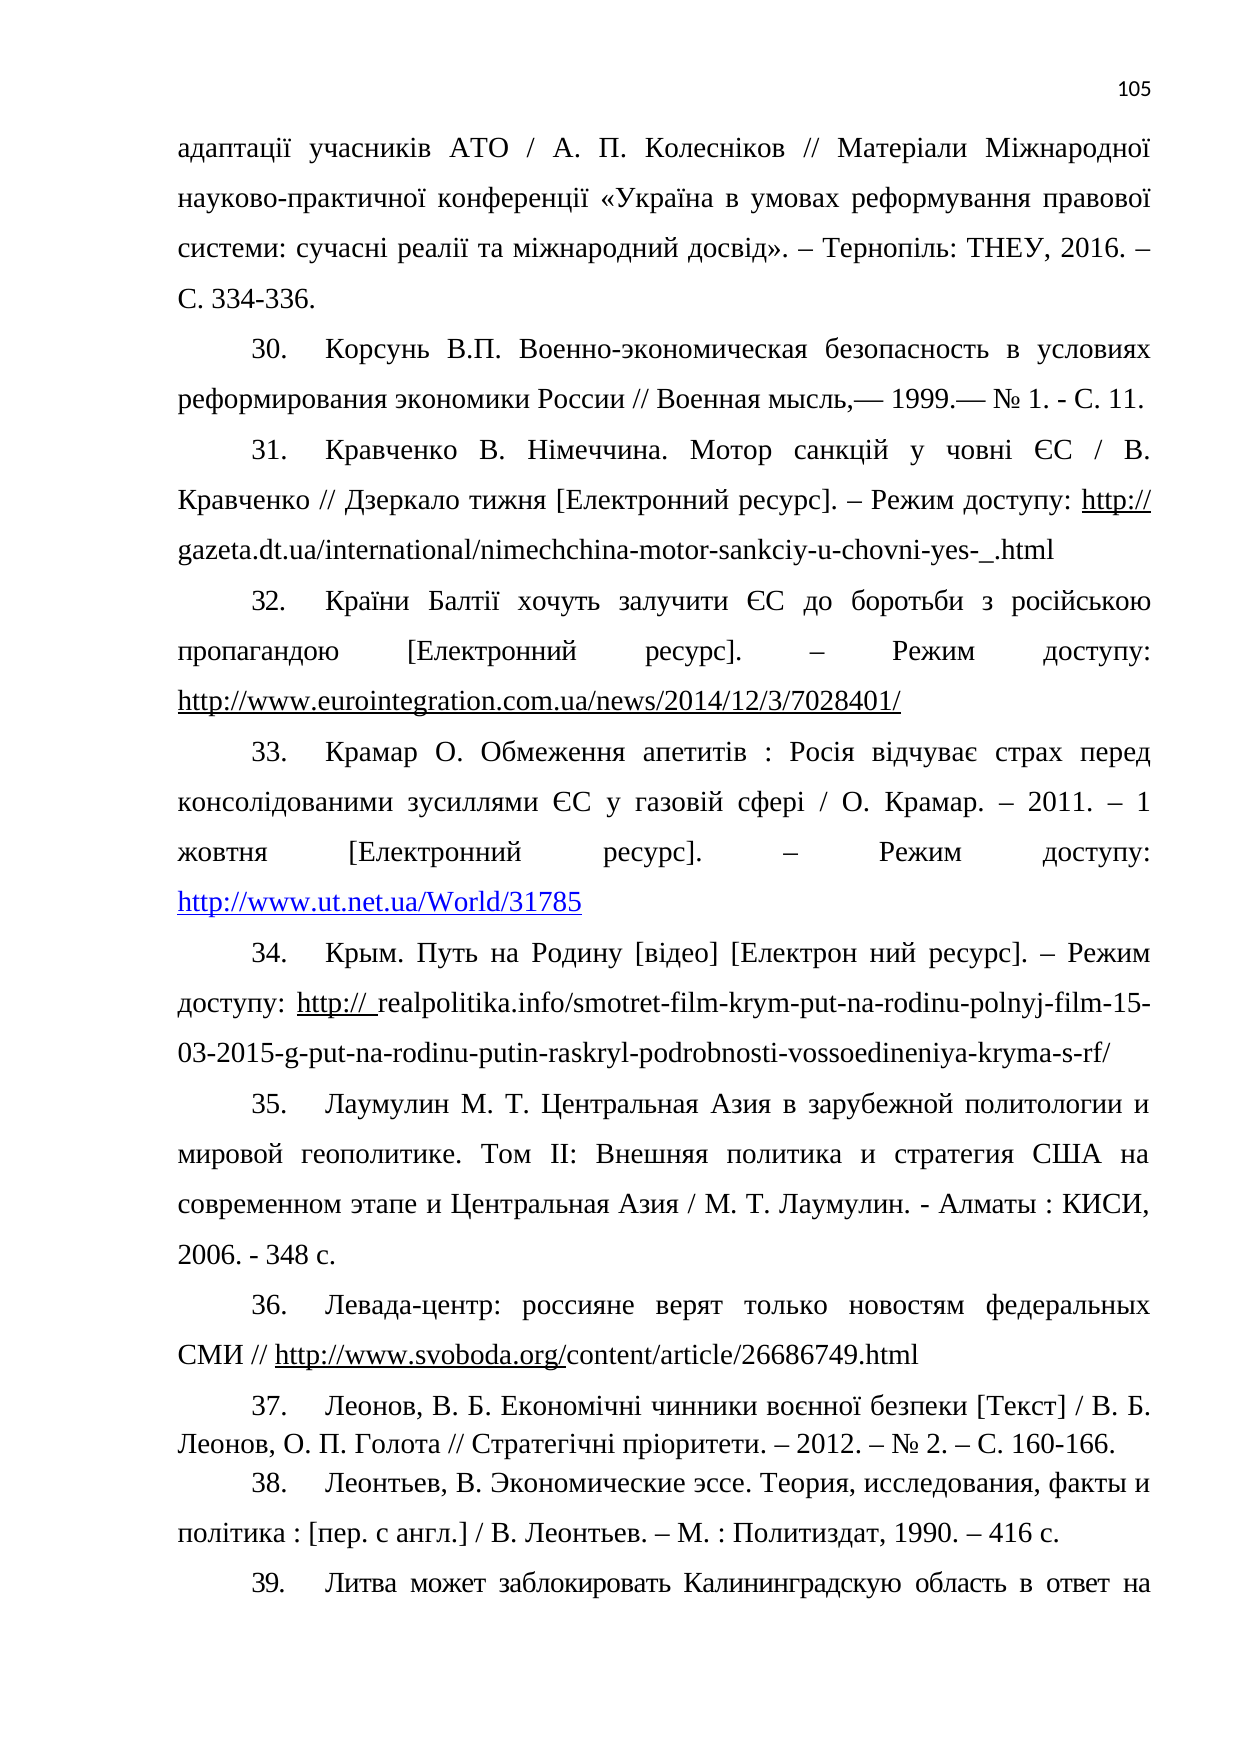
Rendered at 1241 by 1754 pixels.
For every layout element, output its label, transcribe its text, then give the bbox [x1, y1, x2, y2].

list Корсунь В.П. Военно-экономическая безопасность в условиях реформирования экономики России // Военная мысль,— 1999.— № 1. - С. 11. [177, 331, 1151, 415]
list Крым. Путь на Родину [відео] [Електрон ний ресурс]. – Режим доступу: http:// realpolitika.info/smotret-film-krym-put-na-rodinu-polnyj-film-15-03-2015-g-put-na-rodinu-putin-raskryl-podrobnosti-vossoedineniya-kryma-s-rf/ [177, 935, 1151, 1069]
list Крамар О. Обмеження апетитів : Росія відчуває страх перед консолідованими зусиллями ЄС у газовій сфері / О. Крамар. – 2011. – 1 жовтня [Електронний ресурс]. – Режим доступу: http://www.ut.net.ua/World/31785 [177, 734, 1151, 918]
list Кравченко В. Німеччина. Мотор санкцій у човні ЄС / В. Кравченко // Дзеркало тижня [Електронний ресурс]. – Режим доступу: http:// gazeta.dt.ua/international/nimechchina-motor-sankciy-u-chovni-yes-_.html [177, 432, 1151, 566]
list Лаумулин М. Т. Центральная Азия в зарубежной политологии и мировой геополитике. Том II: Внешняя политика и стратегия США на современном этапе и Центральная Азия / М. Т. Лаумулин. - Алматы : КИСИ, 2006. - 348 с. [177, 1086, 1149, 1270]
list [177, 130, 1151, 314]
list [177, 1565, 1151, 1599]
list Леонтьев, В. Экономические эссе. Теория, исследования, факты и політика : [пер. с англ.] / В. Леонтьев. – М. : Политиздат, 1990. – 416 с. [177, 1465, 1151, 1549]
list Левада-центр: россияне верят только новостям федеральных СМИ // http://www.svoboda.org/content/article/26686749.html [177, 1287, 1151, 1371]
list Країни Балтії хочуть залучити ЄС до боротьби з російською пропагандою [Електронний ресурс]. – Режим доступу: http://www.eurointegration.com.ua/news/2014/12/3/7028401/ [177, 583, 1151, 717]
list Леонов, В. Б. Економічні чинники воєнної безпеки [Текст] / В. Б. Леонов, О. П. Голота // Стратегічні пріоритети. – 2012. – № 2. – С. 160-166. [177, 1388, 1151, 1460]
